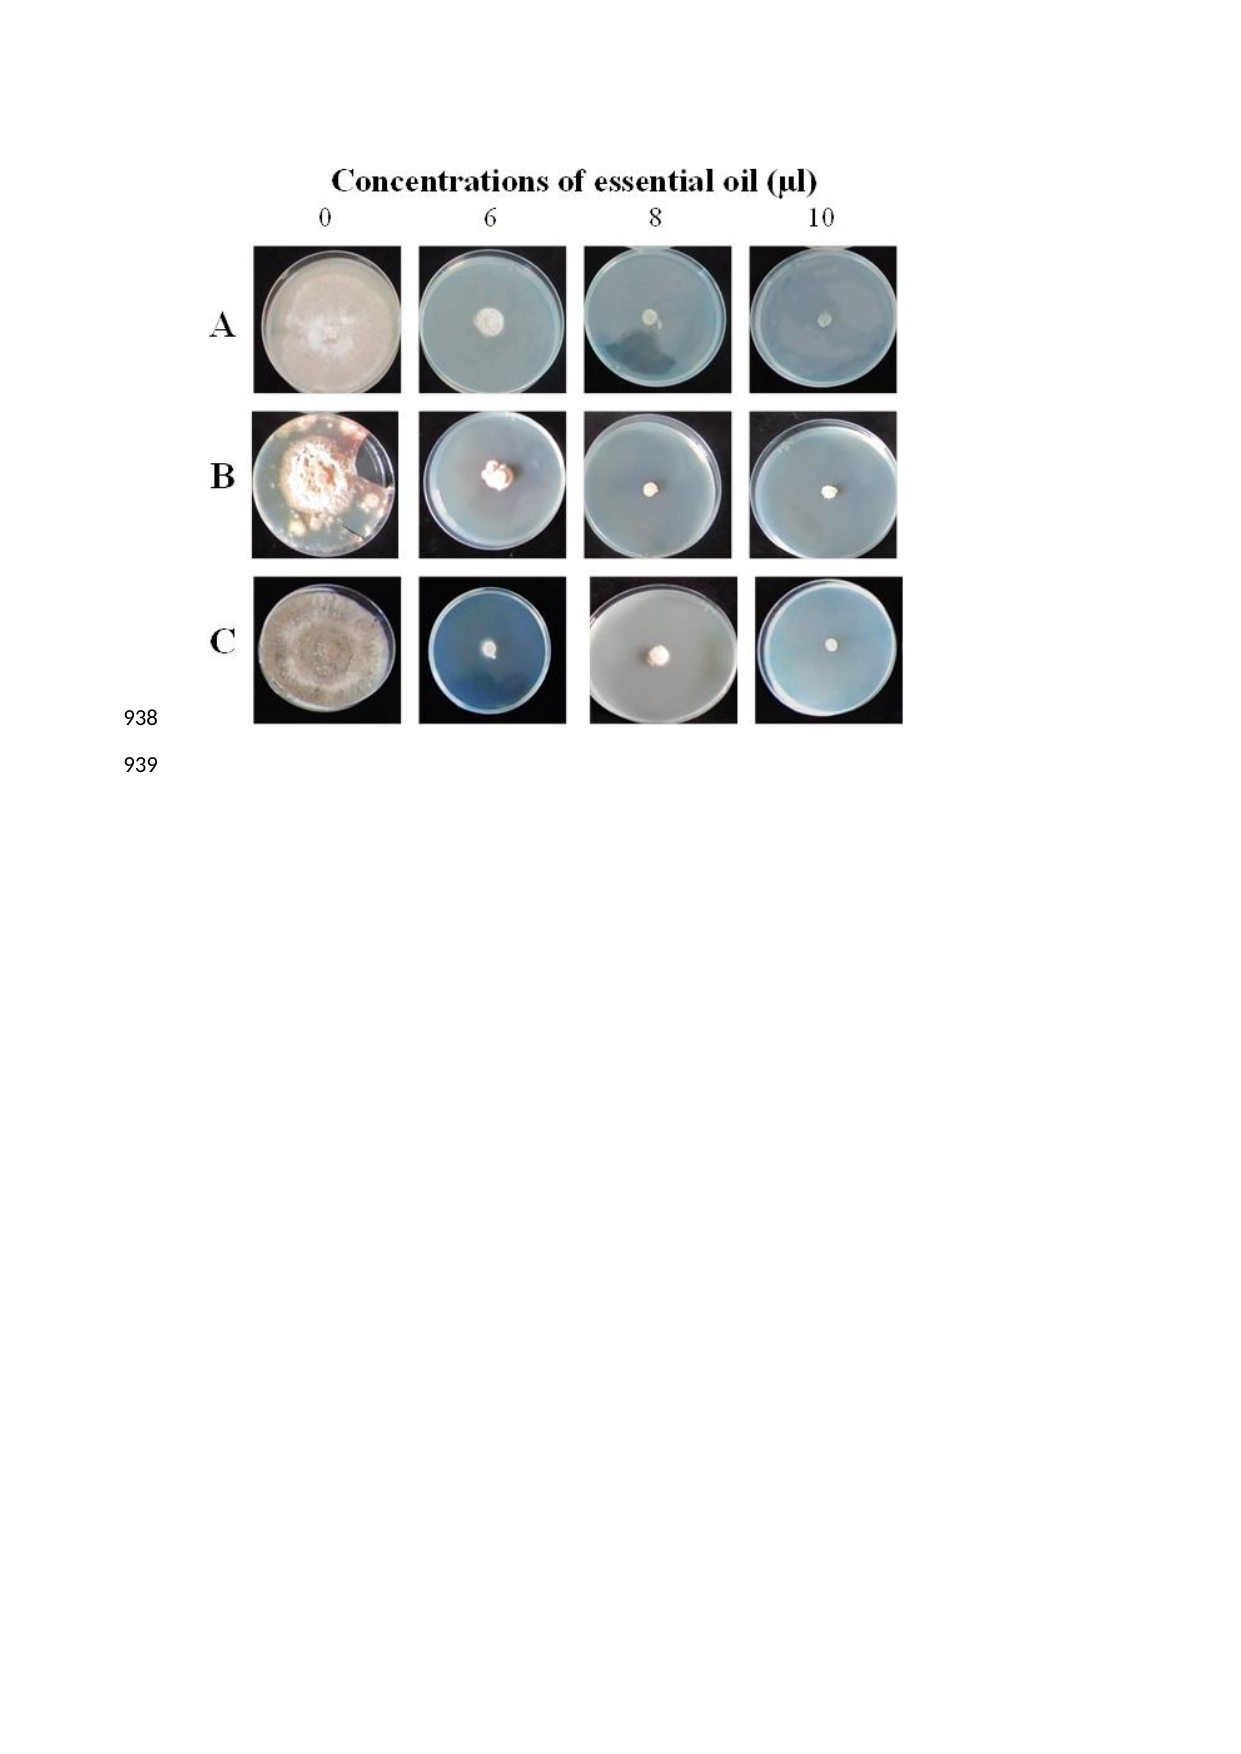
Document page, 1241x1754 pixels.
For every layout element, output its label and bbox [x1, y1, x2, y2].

picture [187, 150, 904, 725]
